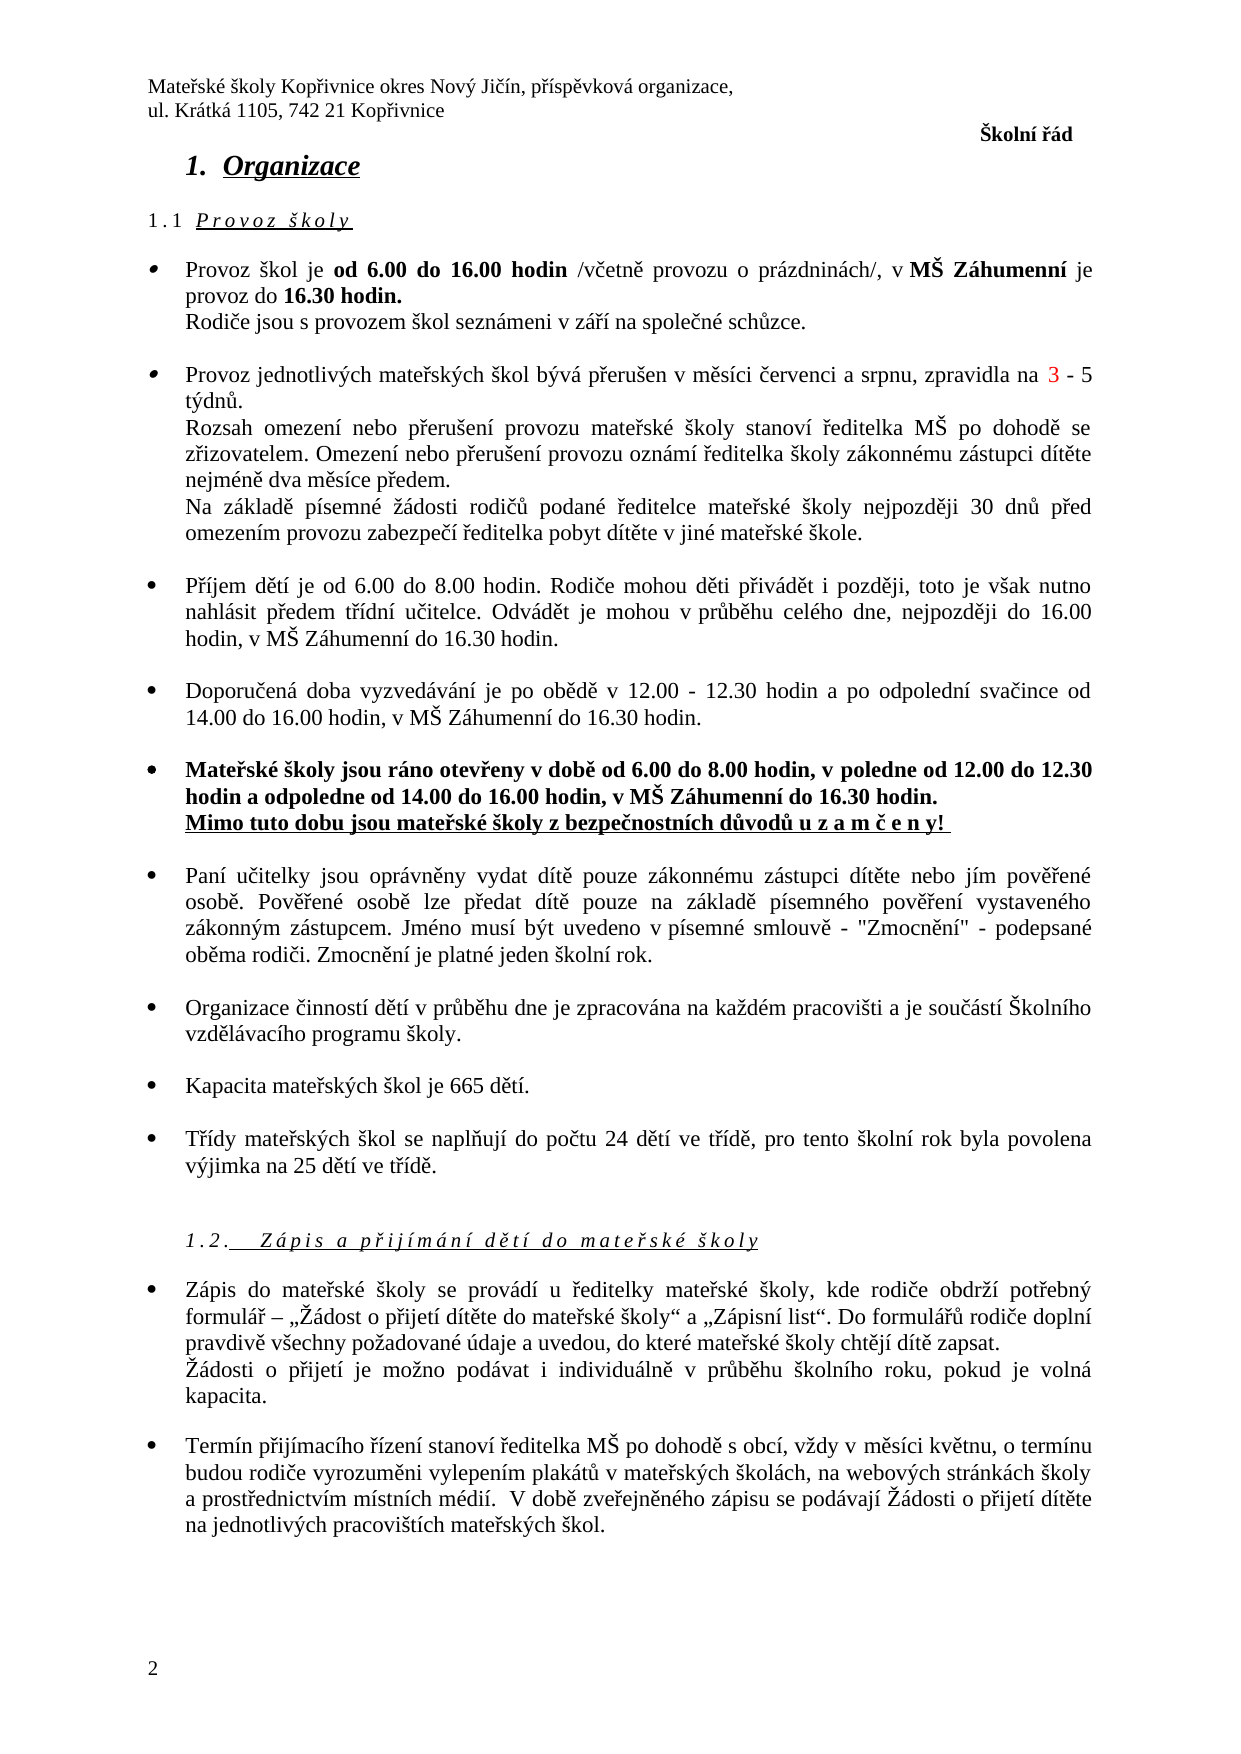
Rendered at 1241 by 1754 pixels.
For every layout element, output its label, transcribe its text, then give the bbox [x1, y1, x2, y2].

list Provoz škol je od 6.00 do 16.00 hodin /včetně provozu o prázdninách/, v MŠ Záhumenní je provoz do 16.30 hodin. [148, 256, 1093, 308]
list Příjem dětí je od 6.00 do 8.00 hodin. Rodiče mohou děti přivádět i později, toto je však nutno nahlásit předem třídní učitelce. Odvádět je mohou v průběhu celého dne, nejpozději do 16.00 hodin, v MŠ Záhumenní do 16.30 hodin. [148, 572, 1093, 651]
text Rodiče jsou s provozem škol seznámeni v září na společné schůzce. [148, 308, 1093, 335]
text Mimo tuto dobu jsou mateřské školy z bezpečnostních důvodů u z a m č e n y! [185, 809, 1093, 835]
list Třídy mateřských škol se naplňují do počtu 24 dětí ve třídě, pro tento školní rok byla povolena výjimka na 25 dětí ve třídě. [148, 1125, 1093, 1178]
list Mateřské školy jsou ráno otevřeny v době od 6.00 do 8.00 hodin, v poledne od 12.00 do 12.30 hodin a odpoledne od 14.00 do 16.00 hodin, v MŠ Záhumenní do 16.30 hodin. [148, 756, 1093, 809]
list Termín přijímacího řízení stanoví ředitelka MŠ po dohodě s obcí, vždy v měsíci květnu, o termínu budou rodiče vyrozuměni vylepením plakátů v mateřských školách, na webových stránkách školy a prostřednictvím místních médií. V době zveřejněného zápisu se podávají Žádosti o přijetí dítěte na jednotlivých pracovištích mateřských škol. [148, 1432, 1093, 1538]
list Organizace [185, 148, 1093, 181]
text Na základě písemné žádosti rodičů podané ředitelce mateřské školy nejpozději 30 dnů před omezením provozu zabezpečí ředitelka pobyt dítěte v jiné mateřské škole. [185, 493, 1093, 546]
subtitle 1.1 Provoz školy [148, 207, 1093, 232]
list Zápis do mateřské školy se provádí u ředitelky mateřské školy, kde rodiče obdrží potřebný formulář – „Žádost o přijetí dítěte do mateřské školy“ a „Zápisní list“. Do formulářů rodiče doplní pravdivě všechny požadované údaje a uvedou, do které mateřské školy chtějí dítě zapsat. [148, 1277, 1093, 1356]
subtitle Zápis a přijímání dětí do mateřské školy [185, 1228, 1093, 1252]
list Paní učitelky jsou oprávněny vydat dítě pouze zákonnému zástupci dítěte nebo jím pověřené osobě. Pověřené osobě lze předat dítě pouze na základě písemného pověření vystaveného zákonným zástupcem. Jméno musí být uvedeno v písemné smlouvě - "Zmocnění" - podepsané oběma rodiči. Zmocnění je platné jeden školní rok. [148, 862, 1093, 967]
text Žádosti o přijetí je možno podávat i individuálně v průběhu školního roku, pokud je volná kapacita. [185, 1356, 1093, 1408]
text Rozsah omezení nebo přerušení provozu mateřské školy stanoví ředitelka MŠ po dohodě se zřizovatelem. Omezení nebo přerušení provozu oznámí ředitelka školy zákonnému zástupci dítěte nejméně dva měsíce předem. [185, 414, 1093, 493]
list Kapacita mateřských škol je 665 dětí. [148, 1073, 1093, 1099]
list Doporučená doba vyzvedávání je po obědě v 12.00 - 12.30 hodin a po odpolední svačince od 14.00 do 16.00 hodin, v MŠ Záhumenní do 16.30 hodin. [148, 677, 1093, 730]
list Provoz jednotlivých mateřských škol bývá přerušen v měsíci červenci a srpnu, zpravidla na 3 - 5 týdnů. [148, 361, 1093, 414]
list Organizace činností dětí v průběhu dne je zpracována na každém pracovišti a je součástí Školního vzdělávacího programu školy. [148, 993, 1093, 1046]
